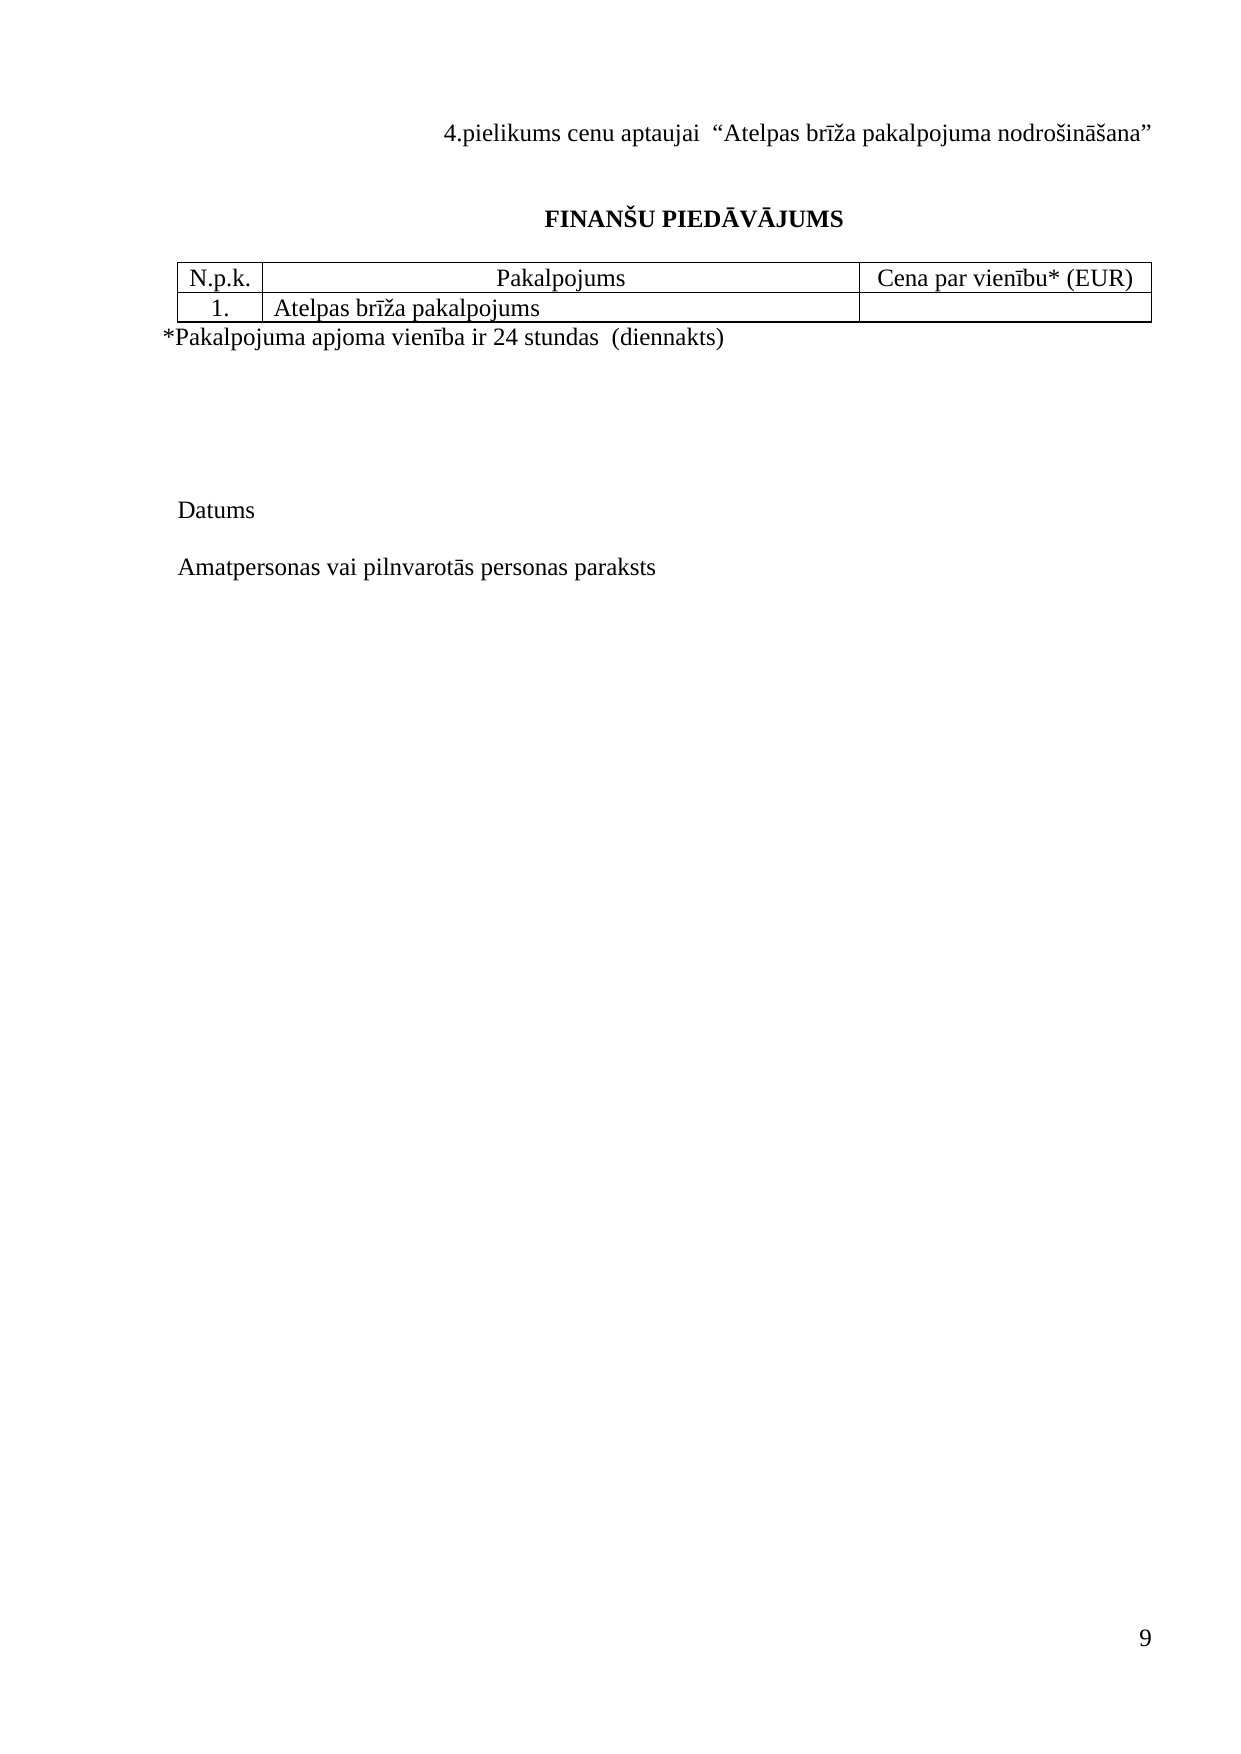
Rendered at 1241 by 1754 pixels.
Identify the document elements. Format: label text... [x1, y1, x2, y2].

list *Pakalpojuma apjoma vienība ir 24 stundas (diennakts) [162, 322, 1152, 351]
list FINANŠU PIEDĀVĀJUMS [236, 204, 1152, 233]
text Datums [177, 495, 1152, 524]
table_header N.p.k. [178, 263, 262, 292]
table_cell Atelpas brīža pakalpojums [263, 293, 859, 321]
text Amatpersonas vai pilnvarotās personas paraksts [177, 552, 1152, 581]
table_header Pakalpojums [263, 263, 859, 292]
table_cell 1. [178, 293, 262, 321]
table_cell [860, 293, 1151, 321]
table_header Cena par vienību* (EUR) [860, 263, 1151, 292]
list 4.pielikums cenu aptaujai “Atelpas brīža pakalpojuma nodrošināšana” [236, 118, 1152, 147]
